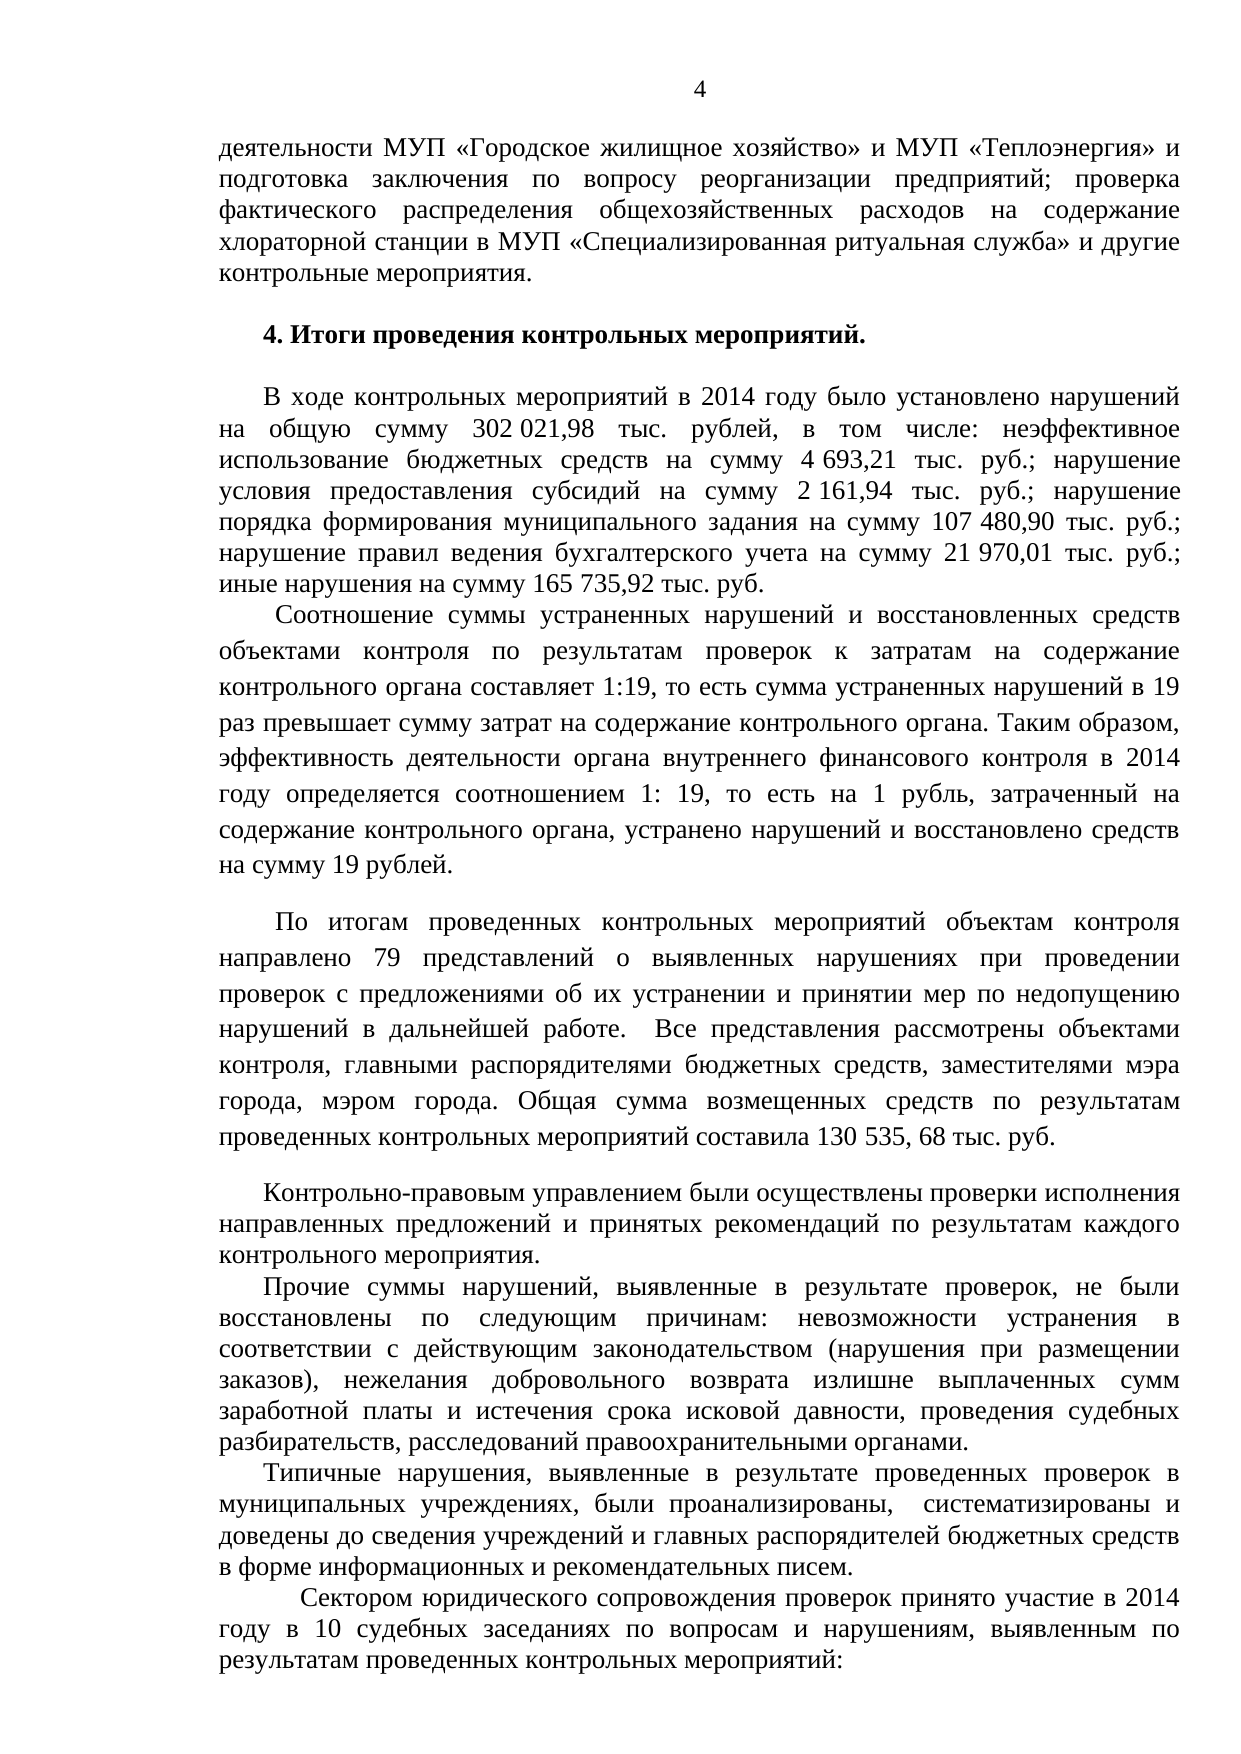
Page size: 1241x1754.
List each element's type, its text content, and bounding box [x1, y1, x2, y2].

text В ходе контрольных мероприятий в 2014 году было установлено нарушений на общую сумму 302 021,98 тыс. рублей, в том числе: неэффективное использование бюджетных средств на сумму 4 693,21 тыс. руб.; нарушение условия предоставления субсидий на сумму 2 161,94 тыс. руб.; нарушение порядка формирования муниципального задания на сумму 107 480,90 тыс. руб.; нарушение правил ведения бухгалтерского учета на сумму 21 970,01 тыс. руб.; иные нарушения на сумму 165 735,92 тыс. руб. [218, 381, 1181, 598]
text Типичные нарушения, выявленные в результате проведенных проверок в муниципальных учреждениях, были проанализированы, систематизированы и доведены до сведения учреждений и главных распорядителей бюджетных средств в форме информационных и рекомендательных писем. [218, 1456, 1181, 1581]
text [218, 131, 1181, 287]
text Контрольно-правовым управлением были осуществлены проверки исполнения направленных предложений и принятых рекомендаций по результатам каждого контрольного мероприятия. [218, 1176, 1181, 1269]
text По итогам проведенных контрольных мероприятий объектам контроля направлено 79 представлений о выявленных нарушениях при проведении проверок с предложениями об их устранении и принятии мер по недопущению нарушений в дальнейшей работе. Все представления рассмотрены объектами контроля, главными распорядителями бюджетных средств, заместителями мэра города, мэром города. Общая сумма возмещенных средств по результатам проведенных контрольных мероприятий составила 130 535, 68 тыс. руб. [218, 905, 1181, 1151]
text Прочие суммы нарушений, выявленные в результате проверок, не были восстановлены по следующим причинам: невозможности устранения в соответствии с действующим законодательством (нарушения при размещении заказов), нежелания добровольного возврата излишне выплаченных сумм заработной платы и истечения срока исковой давности, проведения судебных разбирательств, расследований правоохранительными органами. [218, 1269, 1181, 1456]
text Сектором юридического сопровождения проверок принято участие в 2014 году в 10 судебных заседаниях по вопросам и нарушениям, выявленным по результатам проведенных контрольных мероприятий: [218, 1581, 1181, 1674]
text 4. Итоги проведения контрольных мероприятий. [218, 318, 1181, 349]
text Соотношение суммы устраненных нарушений и восстановленных средств объектами контроля по результатам проверок к затратам на содержание контрольного органа составляет 1:19, то есть сумма устраненных нарушений в 19 раз превышает сумму затрат на содержание контрольного органа. Таким образом, эффективность деятельности органа внутреннего финансового контроля в 2014 году определяется соотношением 1: 19, то есть на 1 рубль, затраченный на содержание контрольного органа, устранено нарушений и восстановлено средств на сумму 19 рублей. [218, 598, 1181, 880]
